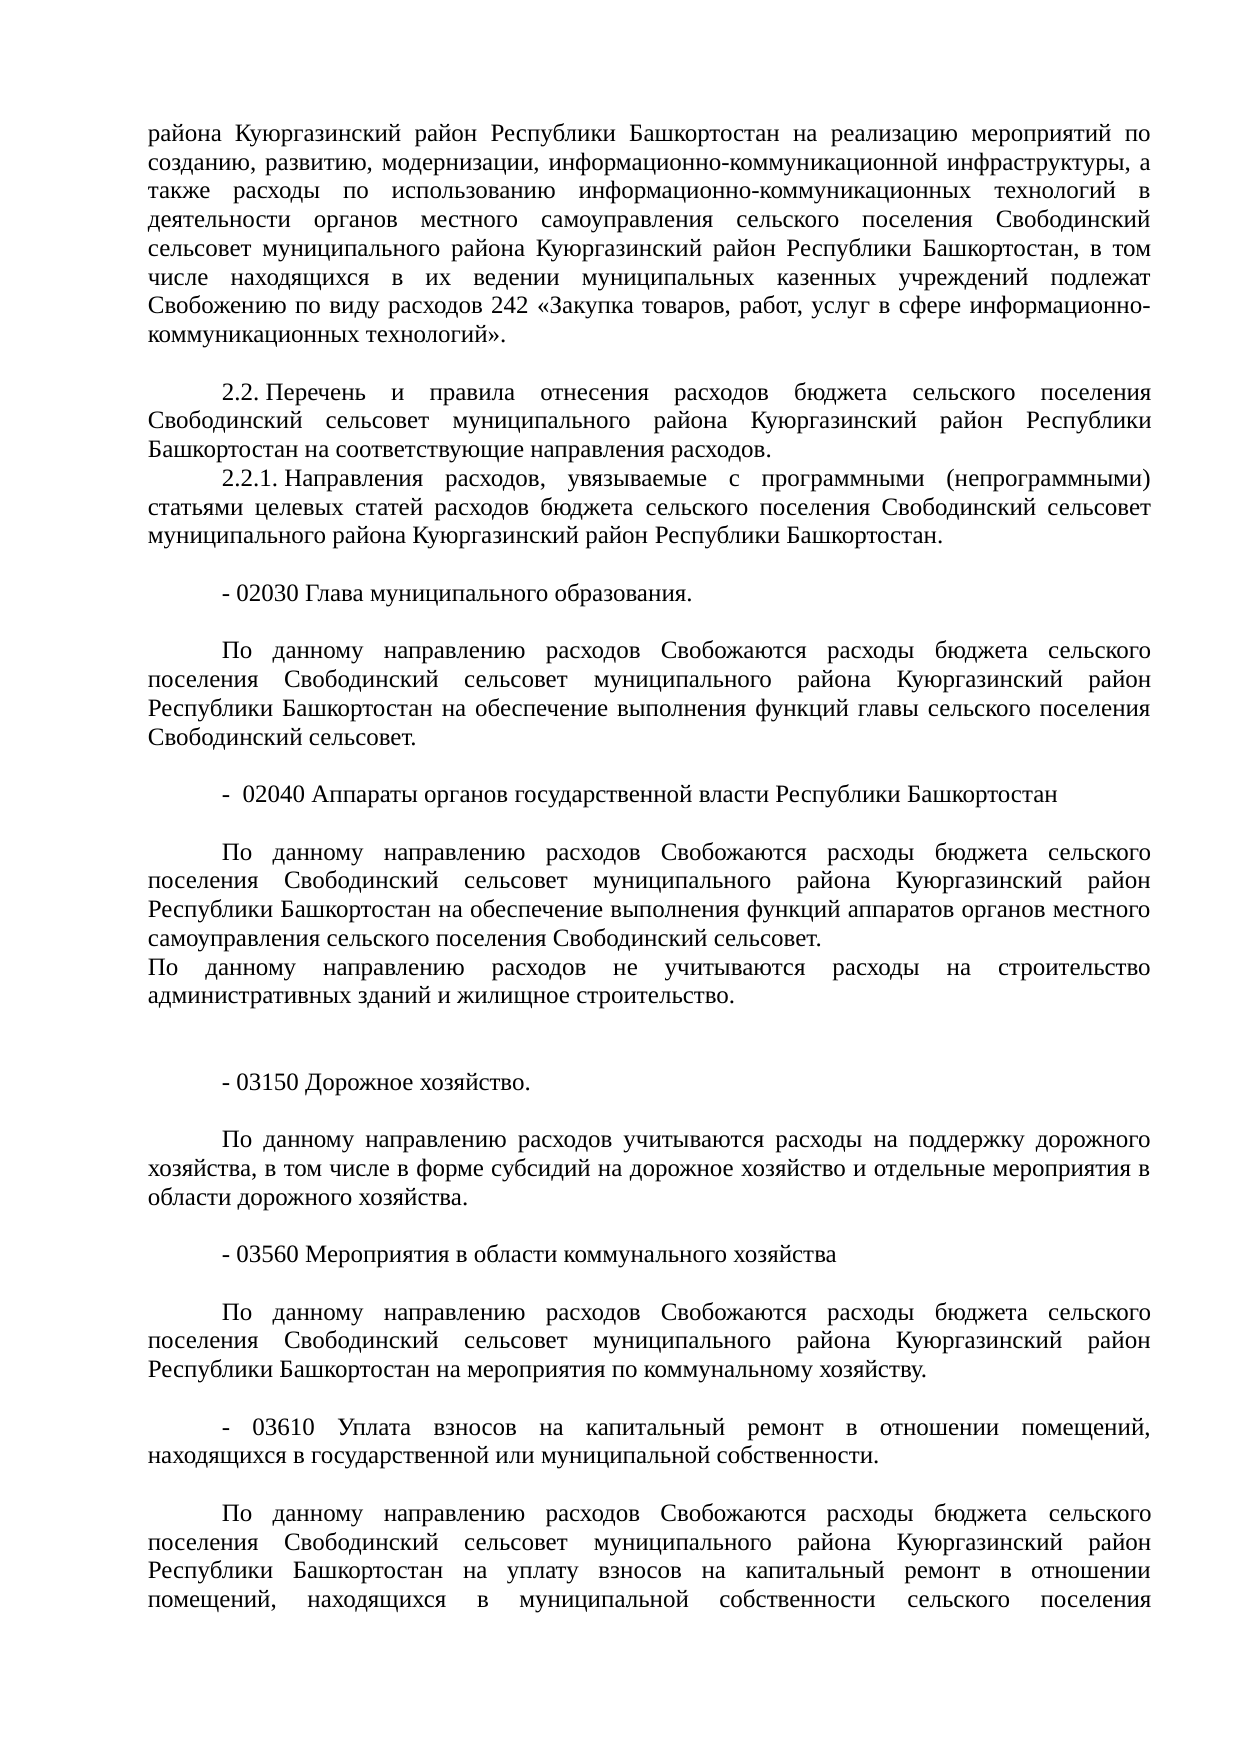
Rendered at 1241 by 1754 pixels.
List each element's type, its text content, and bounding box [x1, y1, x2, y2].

text По данному направлению расходов Свобожаются расходы бюджета сельского поселения Свободинский сельсовет муниципального района Куюргазинский район Республики Башкортостан на мероприятия по коммунальному хозяйству. [148, 1297, 1152, 1383]
text - 02040 Аппараты органов государственной власти Республики Башкортостан [148, 779, 1152, 808]
text По данному направлению расходов Свобожаются расходы бюджета сельского поселения Свободинский сельсовет муниципального района Куюргазинский район Республики Башкортостан на обеспечение выполнения функций аппаратов органов местного самоуправления сельского поселения Свободинский сельсовет. [148, 837, 1152, 952]
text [148, 118, 1152, 348]
text По данному направлению расходов не учитываются расходы на строительство административных зданий и жилищное строительство. [148, 952, 1152, 1009]
text - 03610 Уплата взносов на капитальный ремонт в отношении помещений, находящихся в государственной или муниципальной собственности. [148, 1412, 1152, 1469]
text - 03560 Мероприятия в области коммунального хозяйства [148, 1239, 1152, 1268]
text По данному направлению расходов учитываются расходы на поддержку дорожного хозяйства, в том числе в форме субсидий на дорожное хозяйство и отдельные мероприятия в области дорожного хозяйства. [148, 1124, 1152, 1211]
text 2.2.1. Направления расходов, увязываемые с программными (непрограммными) статьями целевых статей расходов бюджета сельского поселения Свободинский сельсовет муниципального района Куюргазинский район Республики Башкортостан. [148, 463, 1152, 549]
text По данному направлению расходов Свобожаются расходы бюджета сельского поселения Свободинский сельсовет муниципального района Куюргазинский район Республики Башкортостан на обеспечение выполнения функций главы сельского поселения Свободинский сельсовет. [148, 636, 1152, 751]
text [148, 1498, 1152, 1613]
text - 03150 Дорожное хозяйство. [148, 1067, 1152, 1096]
text - 02030 Глава муниципального образования. [148, 578, 1152, 607]
text 2.2. Перечень и правила отнесения расходов бюджета сельского поселения Свободинский сельсовет муниципального района Куюргазинский район Республики Башкортостан на соответствующие направления расходов. [148, 377, 1152, 463]
